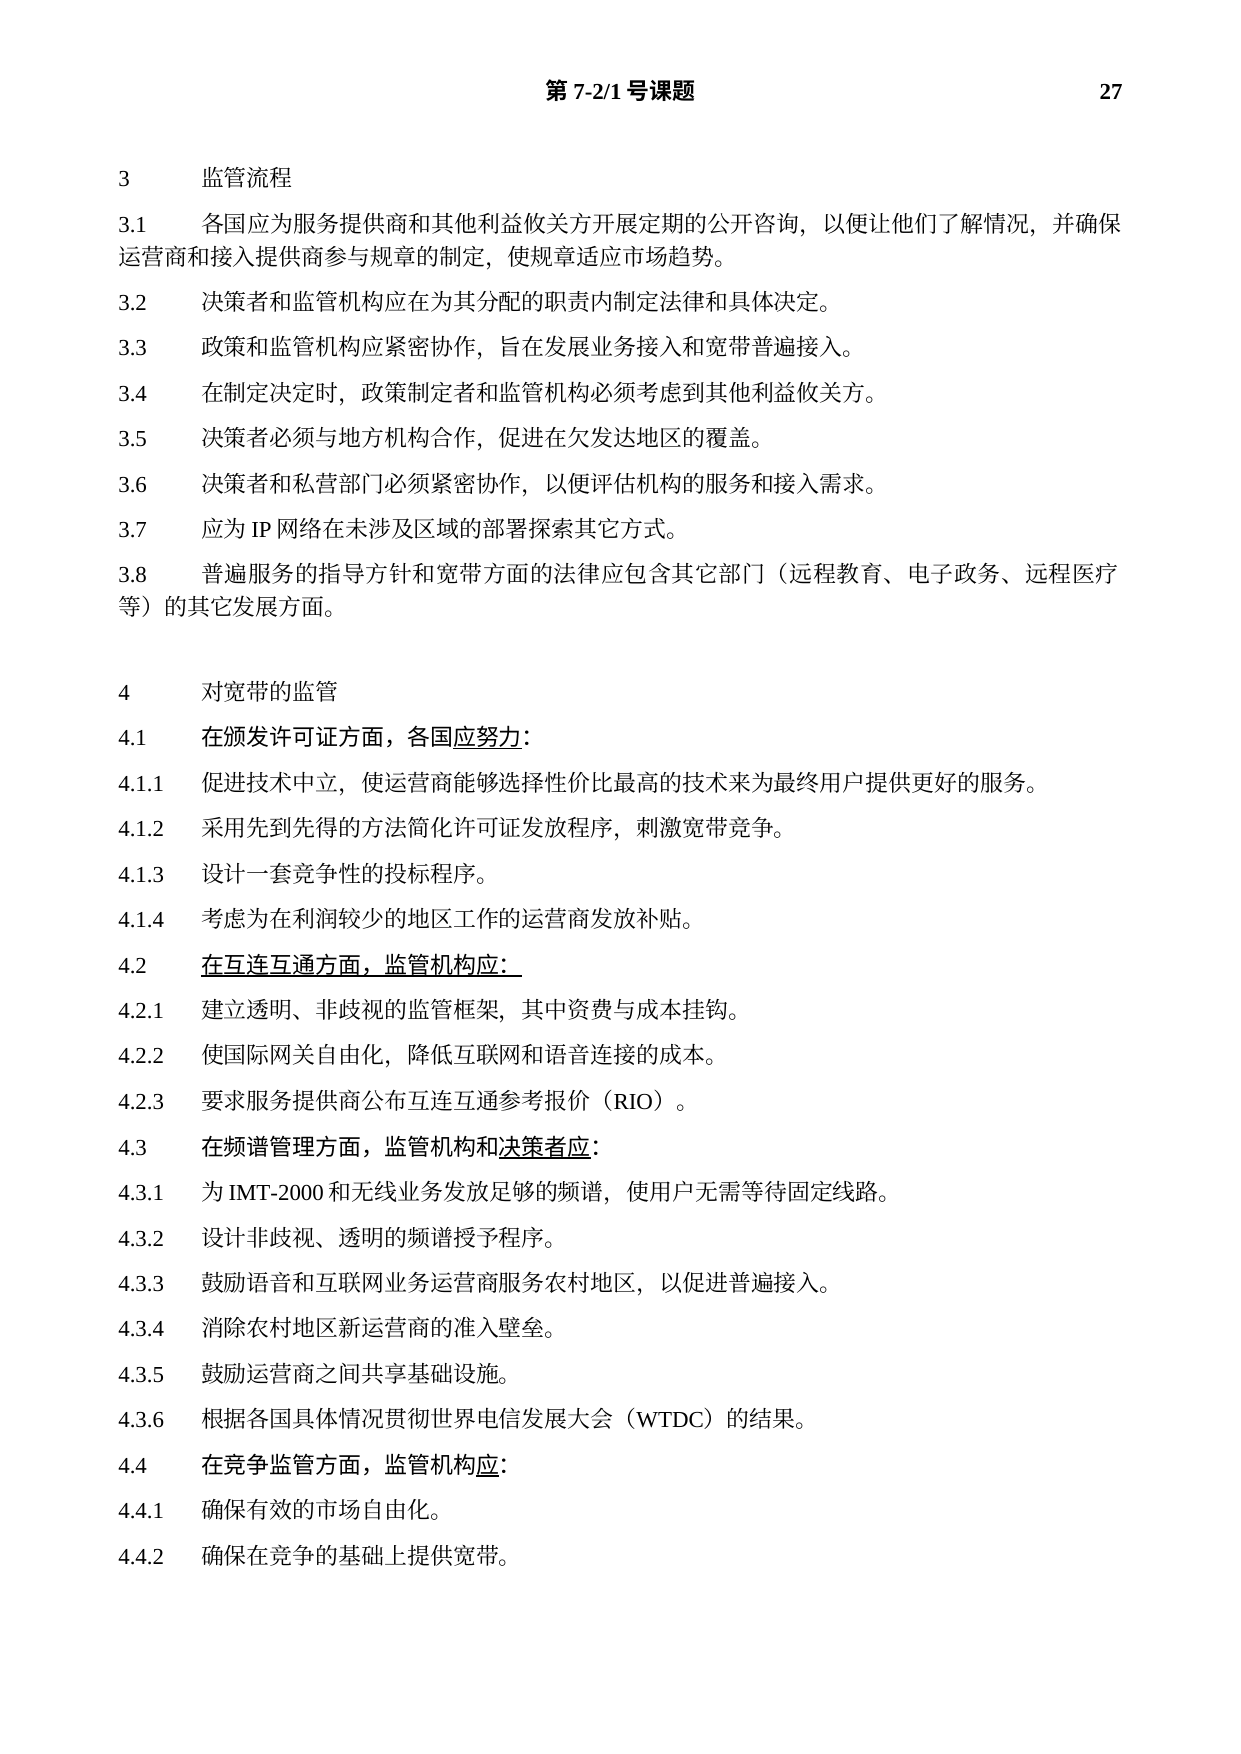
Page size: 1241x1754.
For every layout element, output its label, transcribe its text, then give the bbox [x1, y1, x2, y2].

text 消除农村地区新运营商的准入壁垒。 [118, 1310, 1122, 1343]
text 建立透明、非歧视的监管框架，其中资费与成本挂钩。 [118, 992, 1122, 1025]
text 3.4 在制定决定时，政策制定者和监管机构必须考虑到其他利益攸关方。 [118, 375, 1122, 408]
text 3.2 决策者和监管机构应在为其分配的职责内制定法律和具体决定。 [118, 284, 1122, 317]
text 3.1 各国应为服务提供商和其他利益攸关方开展定期的公开咨询，以便让他们了解情况，并确保运营商和接入提供商参与规章的制定，使规章适应市场趋势。 [118, 206, 1122, 271]
text 4.4 在竞争监管方面，监管机构应： [118, 1447, 1122, 1480]
text 鼓励语音和互联网业务运营商服务农村地区，以促进普遍接入。 [118, 1265, 1122, 1298]
text 4.3.1 为IMT-2000和无线业务发放足够的频谱，使用户无需等待固定线路。 [118, 1174, 1122, 1207]
text 4.1 在颁发许可证方面，各国应努力： [118, 719, 1122, 752]
text 促进技术中立，使运营商能够选择性价比最高的技术来为最终用户提供更好的服务。 [118, 765, 1122, 798]
text 确保在竞争的基础上提供宽带。 [118, 1538, 1122, 1571]
text 3.3 政策和监管机构应紧密协作，旨在发展业务接入和宽带普遍接入。 [118, 329, 1122, 362]
text 3.8 普遍服务的指导方针和宽带方面的法律应包含其它部门（远程教育、电子政务、远程医疗等）的其它发展方面。 [118, 556, 1122, 622]
text 确保有效的市场自由化。 [118, 1492, 1122, 1525]
text 设计非歧视、透明的频谱授予程序。 [118, 1219, 1122, 1252]
text 3.7 应为IP网络在未涉及区域的部署探索其它方式。 [118, 511, 1122, 544]
text 设计一套竞争性的投标程序。 [118, 856, 1122, 888]
text 3.6 决策者和私营部门必须紧密协作，以便评估机构的服务和接入需求。 [118, 466, 1122, 498]
text 要求服务提供商公布互连互通参考报价（RIO）。 [118, 1083, 1122, 1116]
text 考虑为在利润较少的地区工作的运营商发放补贴。 [118, 901, 1122, 934]
text 4.2 在互连互通方面，监管机构应： [118, 946, 1122, 980]
text 使国际网关自由化，降低互联网和语音连接的成本。 [118, 1038, 1122, 1071]
text 4 对宽带的监管 [118, 674, 1122, 707]
text 4.3 在频谱管理方面，监管机构和决策者应： [118, 1128, 1122, 1162]
text 采用先到先得的方法简化许可证发放程序，刺激宽带竞争。 [118, 810, 1122, 843]
text 鼓励运营商之间共享基础设施。 [118, 1356, 1122, 1389]
text 3.5 决策者必须与地方机构合作，促进在欠发达地区的覆盖。 [118, 420, 1122, 453]
text 根据各国具体情况贯彻世界电信发展大会（WTDC）的结果。 [118, 1401, 1122, 1434]
text 3 监管流程 [118, 160, 1122, 193]
